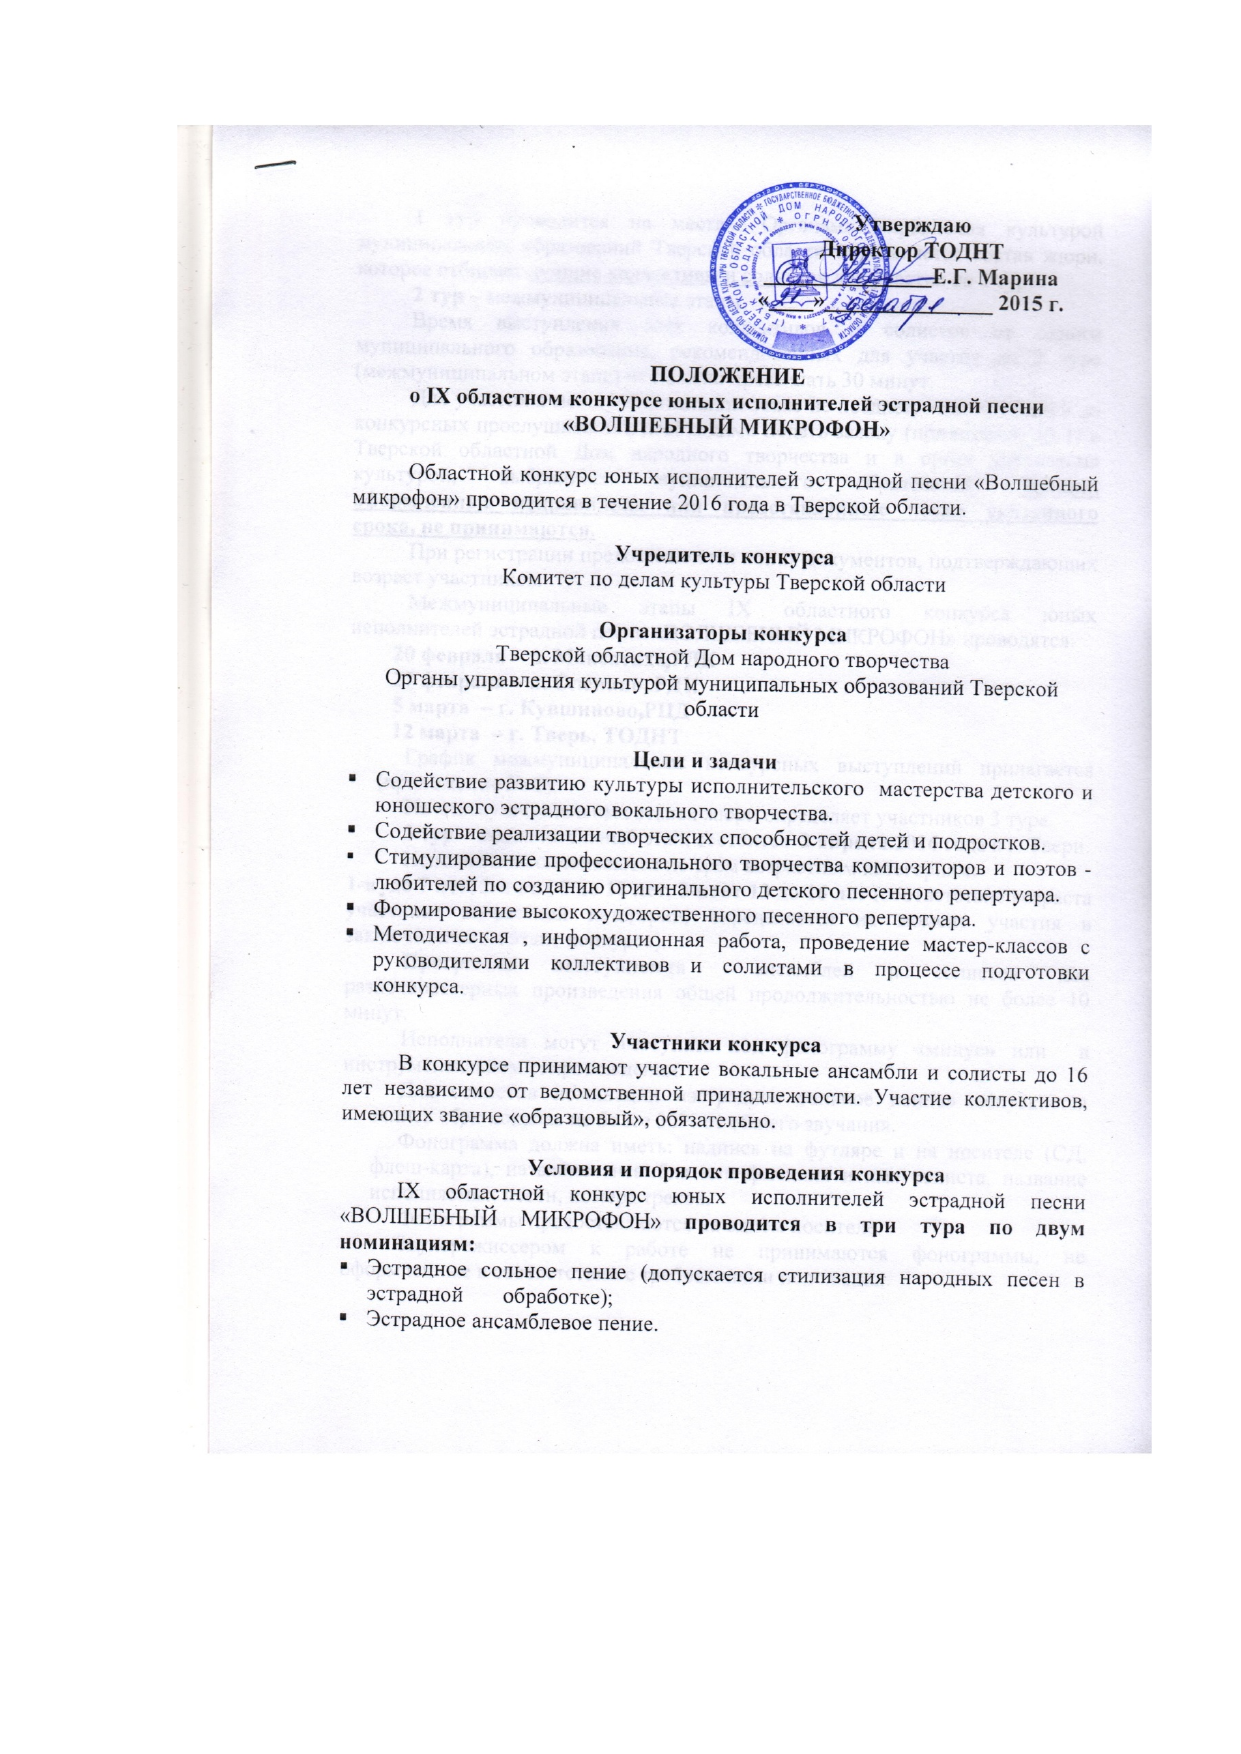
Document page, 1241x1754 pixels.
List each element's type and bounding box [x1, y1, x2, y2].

picture [177, 118, 1152, 1460]
